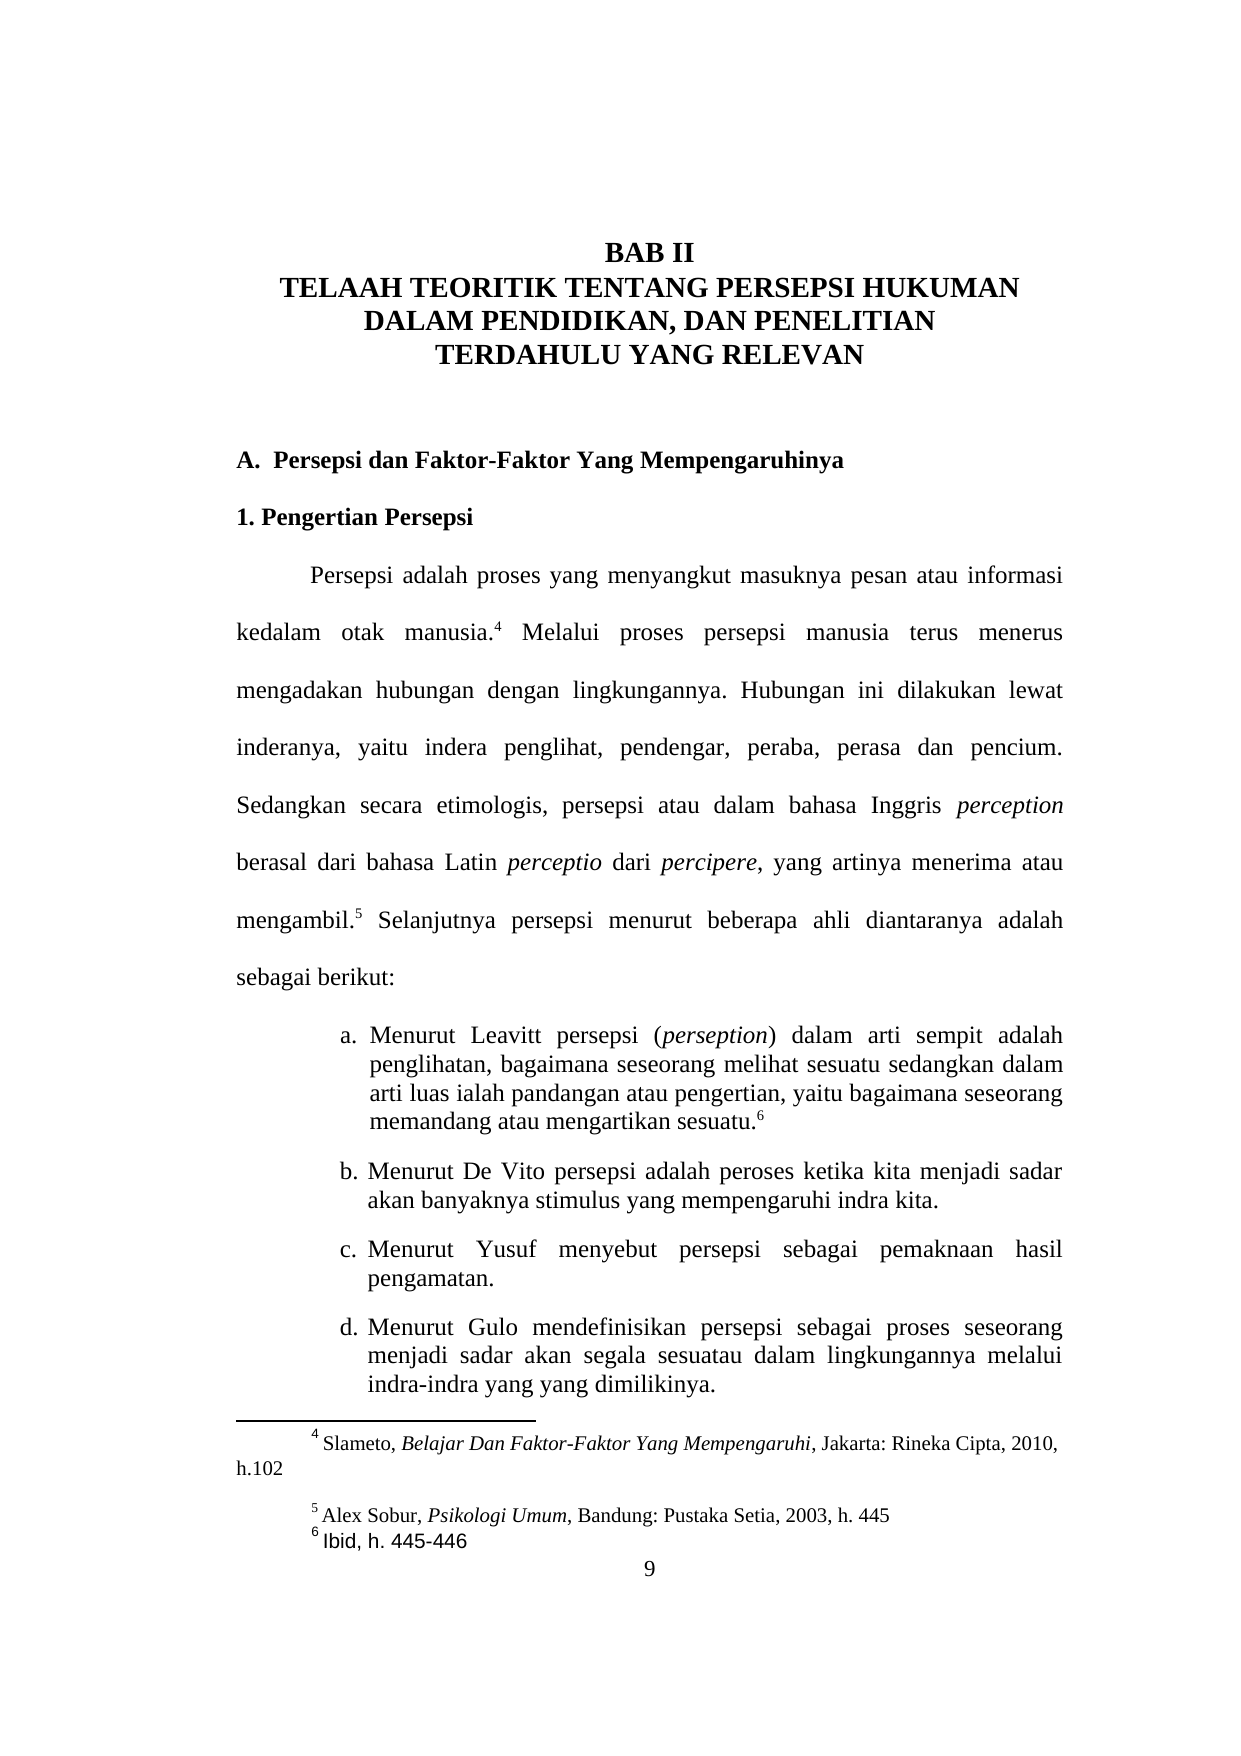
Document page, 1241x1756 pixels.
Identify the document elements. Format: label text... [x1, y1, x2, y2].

list Menurut Leavitt persepsi (perseption) dalam arti sempit adalah penglihatan, bagaimana seseorang melihat sesuatu sedangkan dalam arti luas ialah pandangan atau pengertian, yaitu bagaimana seseorang memandang atau mengartikan sesuatu.6 [340, 1020, 1063, 1135]
text 5 Alex Sobur, Psikologi Umum, Bandung: Pustaka Setia, 2003, h. 445 [311, 1503, 1226, 1528]
text Persepsi adalah proses yang menyangkut masuknya pesan atau informasi kedalam otak manusia.4 Melalui proses persepsi manusia terus menerus mengadakan hubungan dengan lingkungannya. Hubungan ini dilakukan lewat inderanya, yaitu indera penglihat, pendengar, peraba, perasa dan pencium. Sedangkan secara etimologis, persepsi atau dalam bahasa Inggris perception berasal dari bahasa Latin perceptio dari percipere, yang artinya menerima atau mengambil.5 Selanjutnya persepsi menurut beberapa ahli diantaranya adalah sebagai berikut: [236, 560, 1064, 991]
text 4 Slameto, Belajar Dan Faktor-Faktor Yang Mempengaruhi, Jakarta: Rineka Cipta, 2010, [311, 1420, 1226, 1455]
text h.102 [236, 1456, 1226, 1480]
text 6 Ibid, h. 445-446 [311, 1528, 1226, 1554]
text 9 [73, 1555, 1226, 1581]
subtitle Persepsi dan Faktor-Faktor Yang Mempengaruhinya [236, 445, 1226, 474]
list Menurut Gulo mendefinisikan persepsi sebagai proses seseorang menjadi sadar akan segala sesuatau dalam lingkungannya melalui indra-indra yang yang dimilikinya. [339, 1312, 1063, 1398]
subtitle Pengertian Persepsi [236, 502, 1226, 531]
list Menurut Yusuf menyebut persepsi sebagai pemaknaan hasil pengamatan. [339, 1234, 1063, 1291]
text TELAAH TEORITIK TENTANG PERSEPSI HUKUMAN DALAM PENDIDIKAN, DAN PENELITIAN TERDAHULU YANG RELEVAN [279, 270, 1020, 370]
list Menurut De Vito persepsi adalah peroses ketika kita menjadi sadar akan banyaknya stimulus yang mempengaruhi indra kita. [339, 1156, 1063, 1214]
subtitle BAB II [236, 236, 1063, 270]
